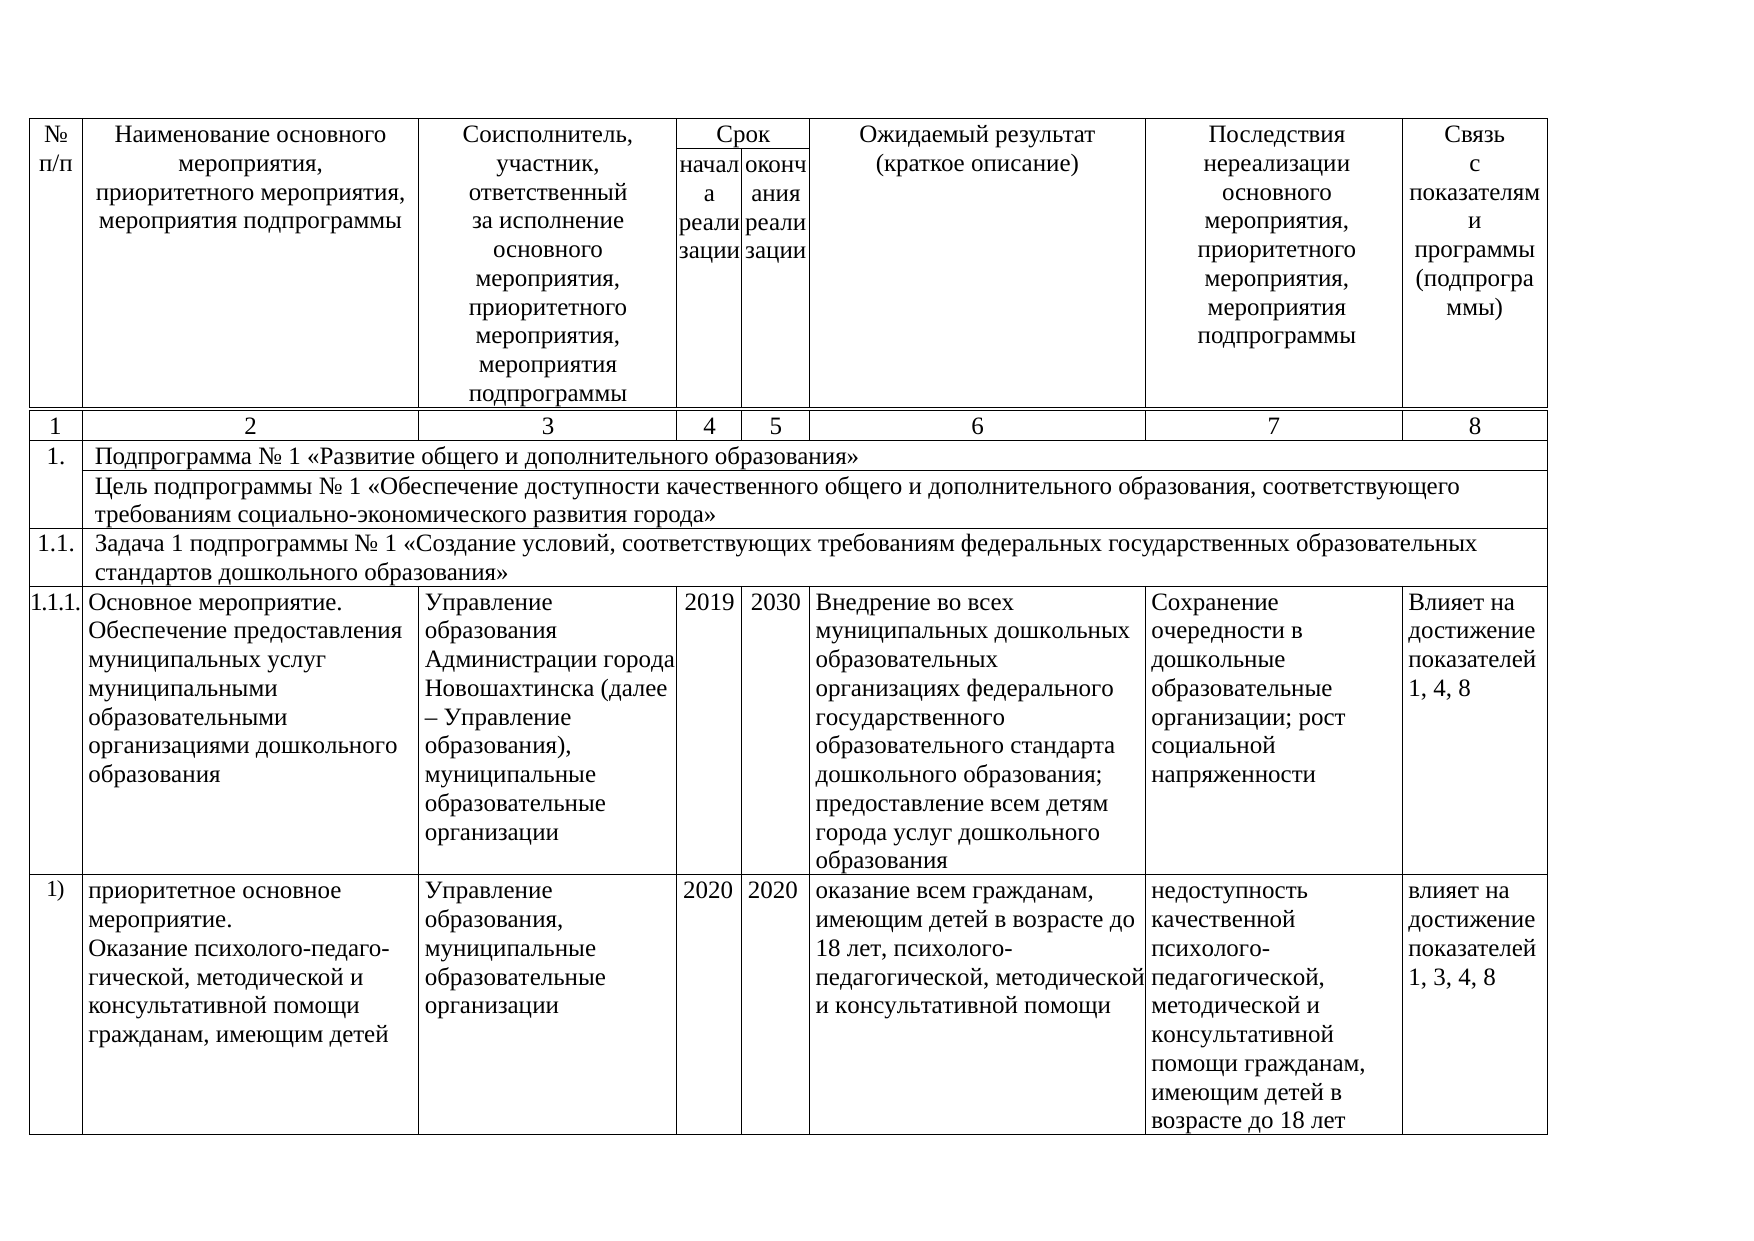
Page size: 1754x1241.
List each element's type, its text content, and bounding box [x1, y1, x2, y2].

table_header Срок [677, 119, 809, 148]
table_cell 1) [30, 875, 82, 1134]
table_cell влияет на достижение показателей 1, 3, 4, 8 [1403, 875, 1547, 1134]
table_cell Управление образования Администрации города Новошахтинска (далее – Управление образования), муниципальные образовательные организации [419, 587, 676, 874]
table_cell начала реализации [677, 149, 741, 407]
table_header 2 [83, 411, 418, 440]
table_header № п/п [30, 119, 82, 407]
table_header Соисполнитель, участник, ответственный за исполнение основного мероприятия, приоритетного мероприятия, мероприятия подпрограммы [419, 119, 676, 407]
table_header 1 [30, 411, 82, 440]
table_header 7 [1146, 411, 1402, 440]
table_header Наименование основного мероприятия, приоритетного мероприятия, мероприятия подпрограммы [83, 119, 418, 407]
table_header 6 [810, 411, 1145, 440]
table_cell Основное мероприятие. Обеспечение предоставления муниципальных услуг муниципальными образовательными организациями дошкольного образования [83, 587, 418, 874]
table_cell Задача 1 подпрограммы № 1 «Создание условий, соответствующих требованиям федеральных государственных образовательных стандартов дошкольного образования» [83, 529, 1547, 586]
table_cell Управление образования, муниципальные образовательные организации [419, 875, 676, 1134]
table_cell приоритетное основное мероприятие. Оказание психолого-педаго-гической, методической и консультативной помощи гражданам, имеющим детей [83, 875, 418, 1134]
table_cell 2020 [742, 875, 809, 1134]
table_cell недоступность качественной психолого-педагогической, методической и консультативной помощи гражданам, имеющим детей в возрасте до 18 лет [1146, 875, 1402, 1134]
table_cell Подпрограмма № 1 «Развитие общего и дополнительного образования» [83, 441, 1547, 470]
table_cell 2019 [677, 587, 741, 874]
table_cell 1.1. [30, 529, 82, 586]
table_cell Цель подпрограммы № 1 «Обеспечение доступности качественного общего и дополнительного образования, соответствующего требованиям социально-экономического развития города» [83, 471, 1547, 528]
table_cell оказание всем гражданам, имеющим детей в возрасте до 18 лет, психолого-педагогической, методической и консультативной помощи [810, 875, 1145, 1134]
table_header 8 [1403, 411, 1547, 440]
table_cell Внедрение во всех муниципальных дошкольных образовательных организациях федерального государственного образовательного стандарта дошкольного образования; предоставление всем детям города услуг дошкольного образования [810, 587, 1145, 874]
table_header Ожидаемый результат (краткое описание) [810, 119, 1145, 407]
table_header Связь с показателями программы (подпрограммы) [1403, 119, 1547, 407]
table_cell 2030 [742, 587, 809, 874]
table_cell 1. [30, 441, 82, 528]
table_cell 2020 [677, 875, 741, 1134]
table_cell 1.1.1. [30, 587, 82, 874]
table_cell Сохранение очередности в дошкольные образовательные организации; рост социальной напряженности [1146, 587, 1402, 874]
table_header 3 [419, 411, 676, 440]
table_header Последствия нереализации основного мероприятия, приоритетного мероприятия, мероприятия подпрограммы [1146, 119, 1402, 407]
table_header 5 [742, 411, 809, 440]
table_cell Влияет на достижение показателей 1, 4, 8 [1403, 587, 1547, 874]
table_cell окончания реализации [742, 149, 809, 407]
table_header 4 [677, 411, 741, 440]
